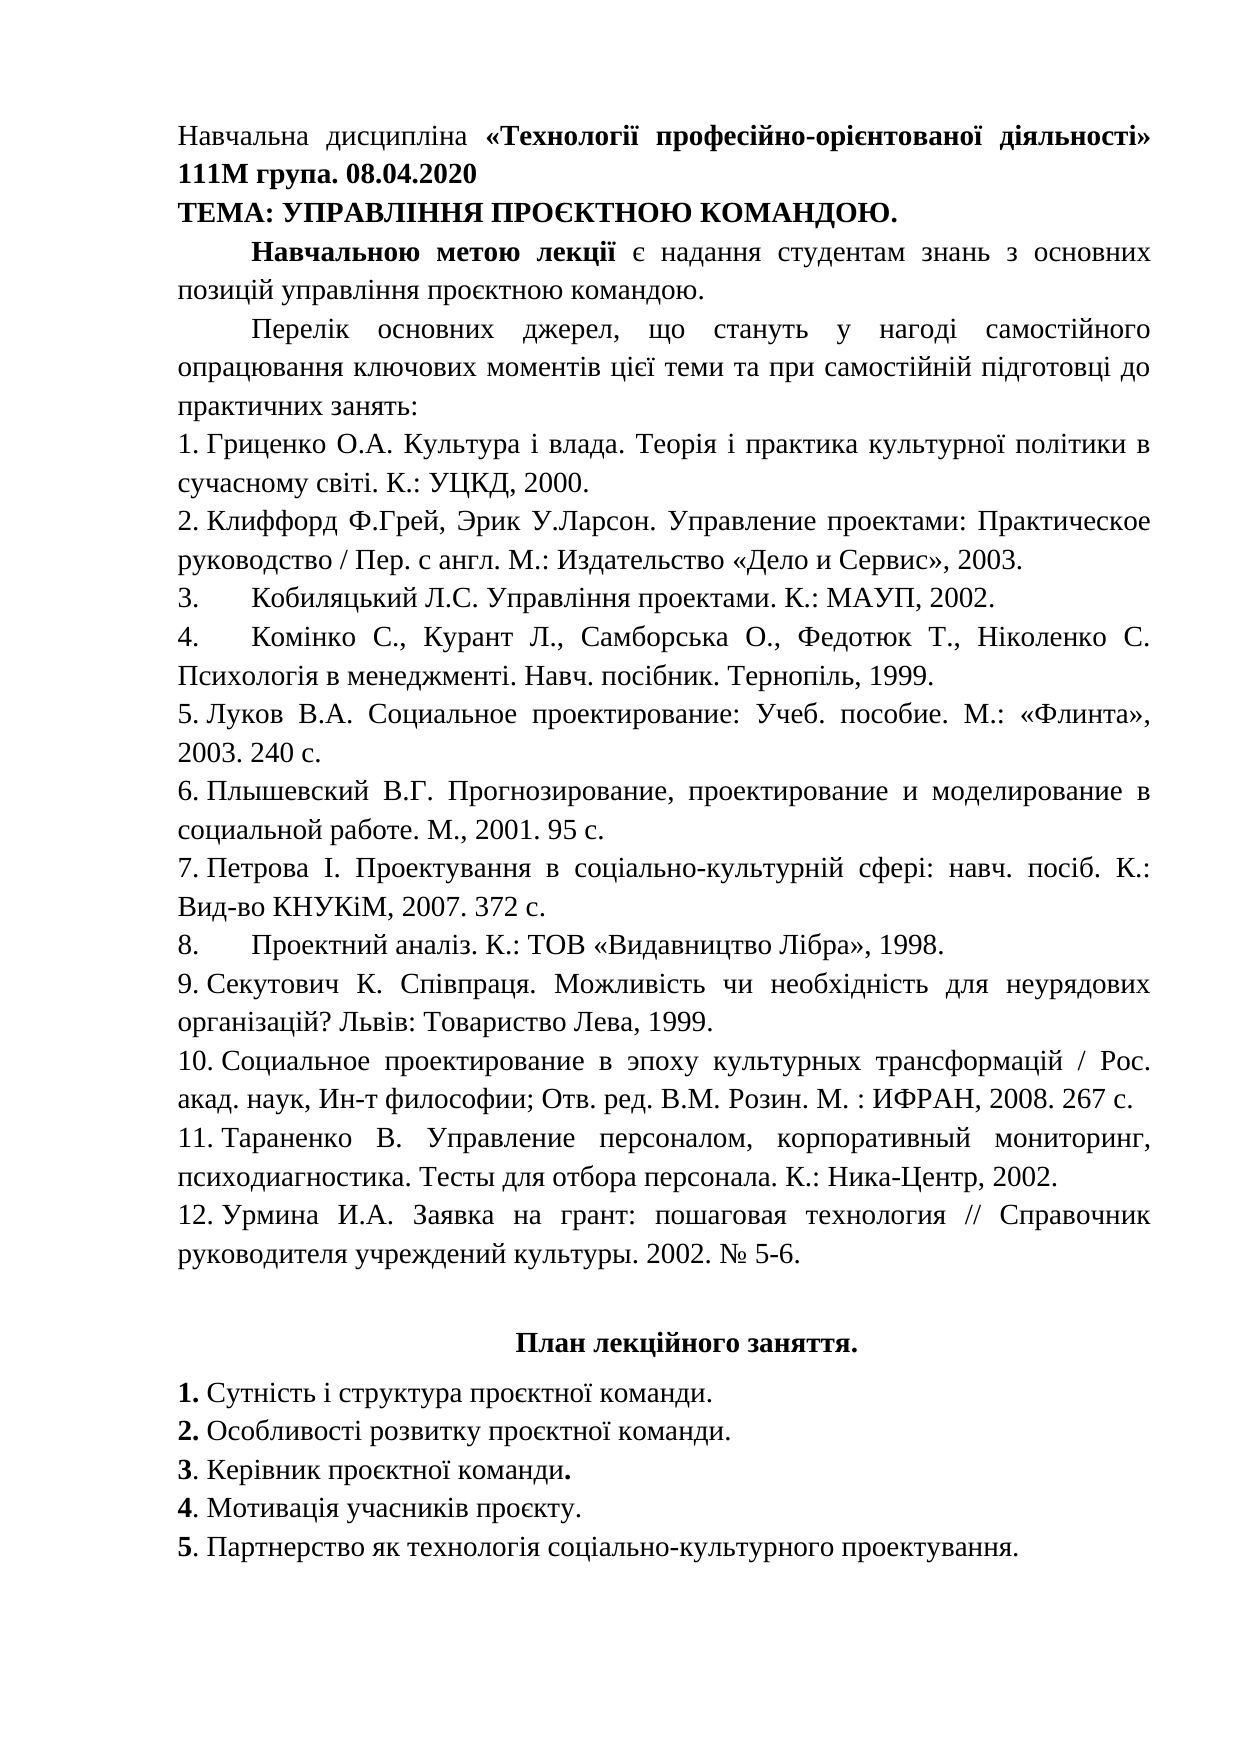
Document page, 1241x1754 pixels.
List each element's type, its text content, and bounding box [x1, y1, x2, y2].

text 5. Луков В.А. Социальное проектирование: Учеб. пособие. М.: «Флинта», 2003. 240 с. [177, 696, 1152, 768]
text 2. Клиффорд Ф.Грей, Эрик У.Ларсон. Управление проектами: Практическое руководство / Пер. с англ. М.: Издательство «Дело и Сервис», 2003. [177, 503, 1152, 576]
text Навчальною метою лекції є надання студентам знань з основних позицій управління проєктною командою. [177, 234, 1152, 306]
text 3. Кобиляцький Л.С. Управління проектами. К.: МАУП, 2002. [177, 581, 1152, 614]
text Перелік основних джерел, що стануть у нагоді самостійного опрацювання ключових моментів цієї теми та при самостійній підготовці до практичних занять: [177, 311, 1152, 421]
text 9. Секутович К. Співпраця. Можливість чи необхідність для неурядових організацій? Львів: Товариство Лева, 1999. [177, 966, 1152, 1038]
text 4. Комінко С., Курант Л., Самборська О., Федотюк Т., Ніколенко С. Психологія в менеджменті. Навч. посібник. Тернопіль, 1999. [177, 619, 1152, 691]
text 2. Особливості розвитку проєктної команди. [177, 1413, 1152, 1447]
subtitle План лекційного заняття. [177, 1325, 1152, 1358]
text 7. Петрова І. Проектування в соціально-культурній сфері: навч. посіб. К.: Вид-во КНУКіМ, 2007. 372 с. [177, 850, 1152, 922]
text 1. Гриценко О.А. Культура і влада. Теорія і практика культурної політики в сучасному світі. К.: УЦКД, 2000. [177, 426, 1152, 498]
text 11. Тараненко В. Управление персоналом, корпоративный мониторинг, психодиагностика. Тесты для отбора персонала. К.: Ника-Центр, 2002. [177, 1120, 1152, 1192]
text ТЕМА: УПРАВЛІННЯ ПРОЄКТНОЮ КОМАНДОЮ. [177, 195, 1152, 229]
text 3. Керівник проєктної команди. [177, 1452, 1152, 1486]
text 8. Проектний аналіз. К.: ТОВ «Видавництво Лібра», 1998. [177, 927, 1152, 961]
text 1. Сутність і структура проєктної команди. [177, 1375, 1152, 1408]
text 12. Урмина И.А. Заявка на грант: пошаговая технология // Справочник руководителя учреждений культуры. 2002. № 5-6. [177, 1197, 1152, 1269]
text 10. Социальное проектирование в эпоху культурных трансформацій / Рос. акад. наук, Ин-т философии; Отв. ред. В.М. Розин. М. : ИФРАН, 2008. 267 с. [177, 1043, 1152, 1115]
text 4. Мотивація учасників проєкту. [177, 1491, 1152, 1524]
text 5. Партнерство як технологія соціально-культурного проектування. [177, 1529, 1152, 1563]
text 6. Плышевский В.Г. Прогнозирование, проектирование и моделирование в социальной работе. М., 2001. 95 с. [177, 773, 1152, 845]
text Навчальна дисципліна «Технології професійно-орієнтованої діяльності» 111М група. 08.04.2020 [177, 118, 1152, 190]
